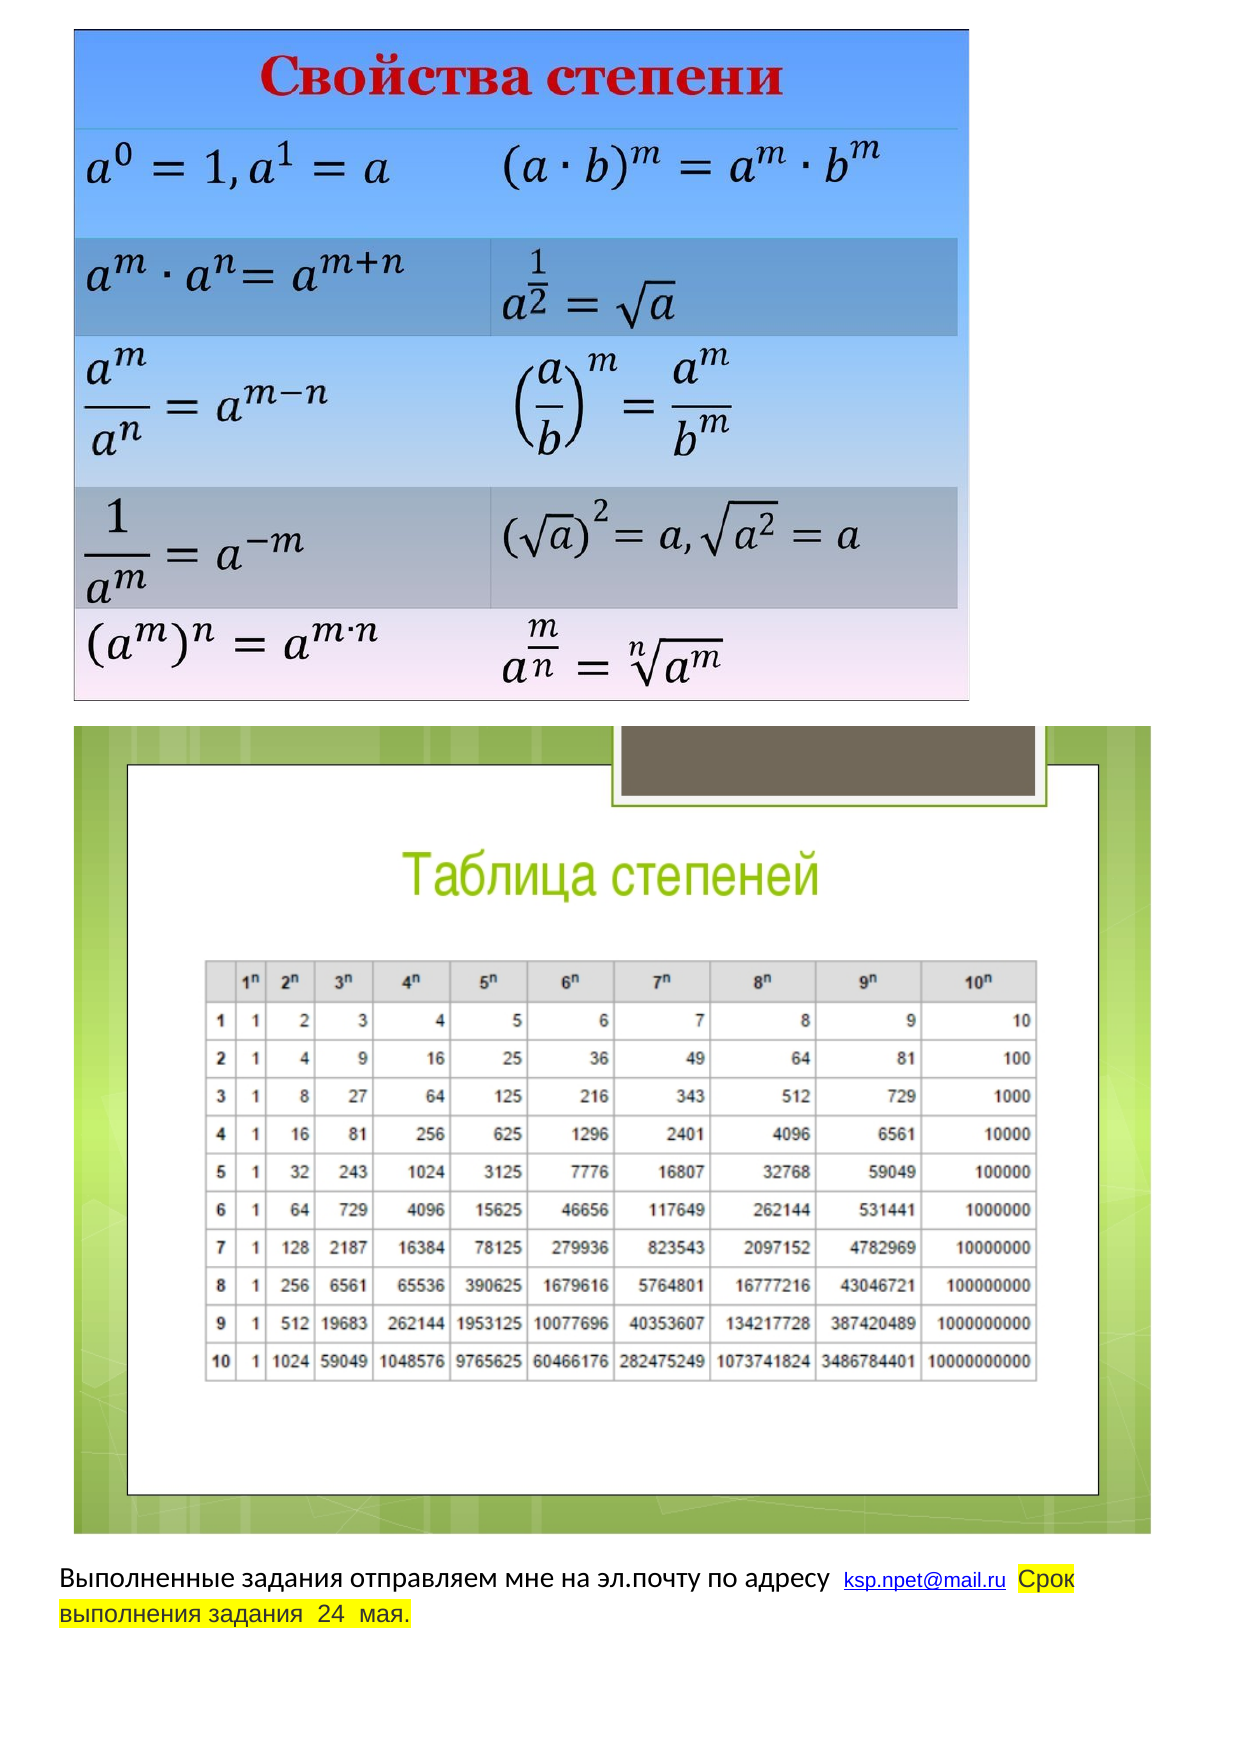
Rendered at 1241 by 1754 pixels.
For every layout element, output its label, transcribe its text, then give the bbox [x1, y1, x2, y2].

list Выполненные задания отправляем мне на эл.почту по адресу ksp.npet@mail.ru Срок выполнения задания 24 мая. [59, 1559, 1152, 1628]
picture [73, 726, 1152, 1535]
picture [73, 29, 970, 701]
